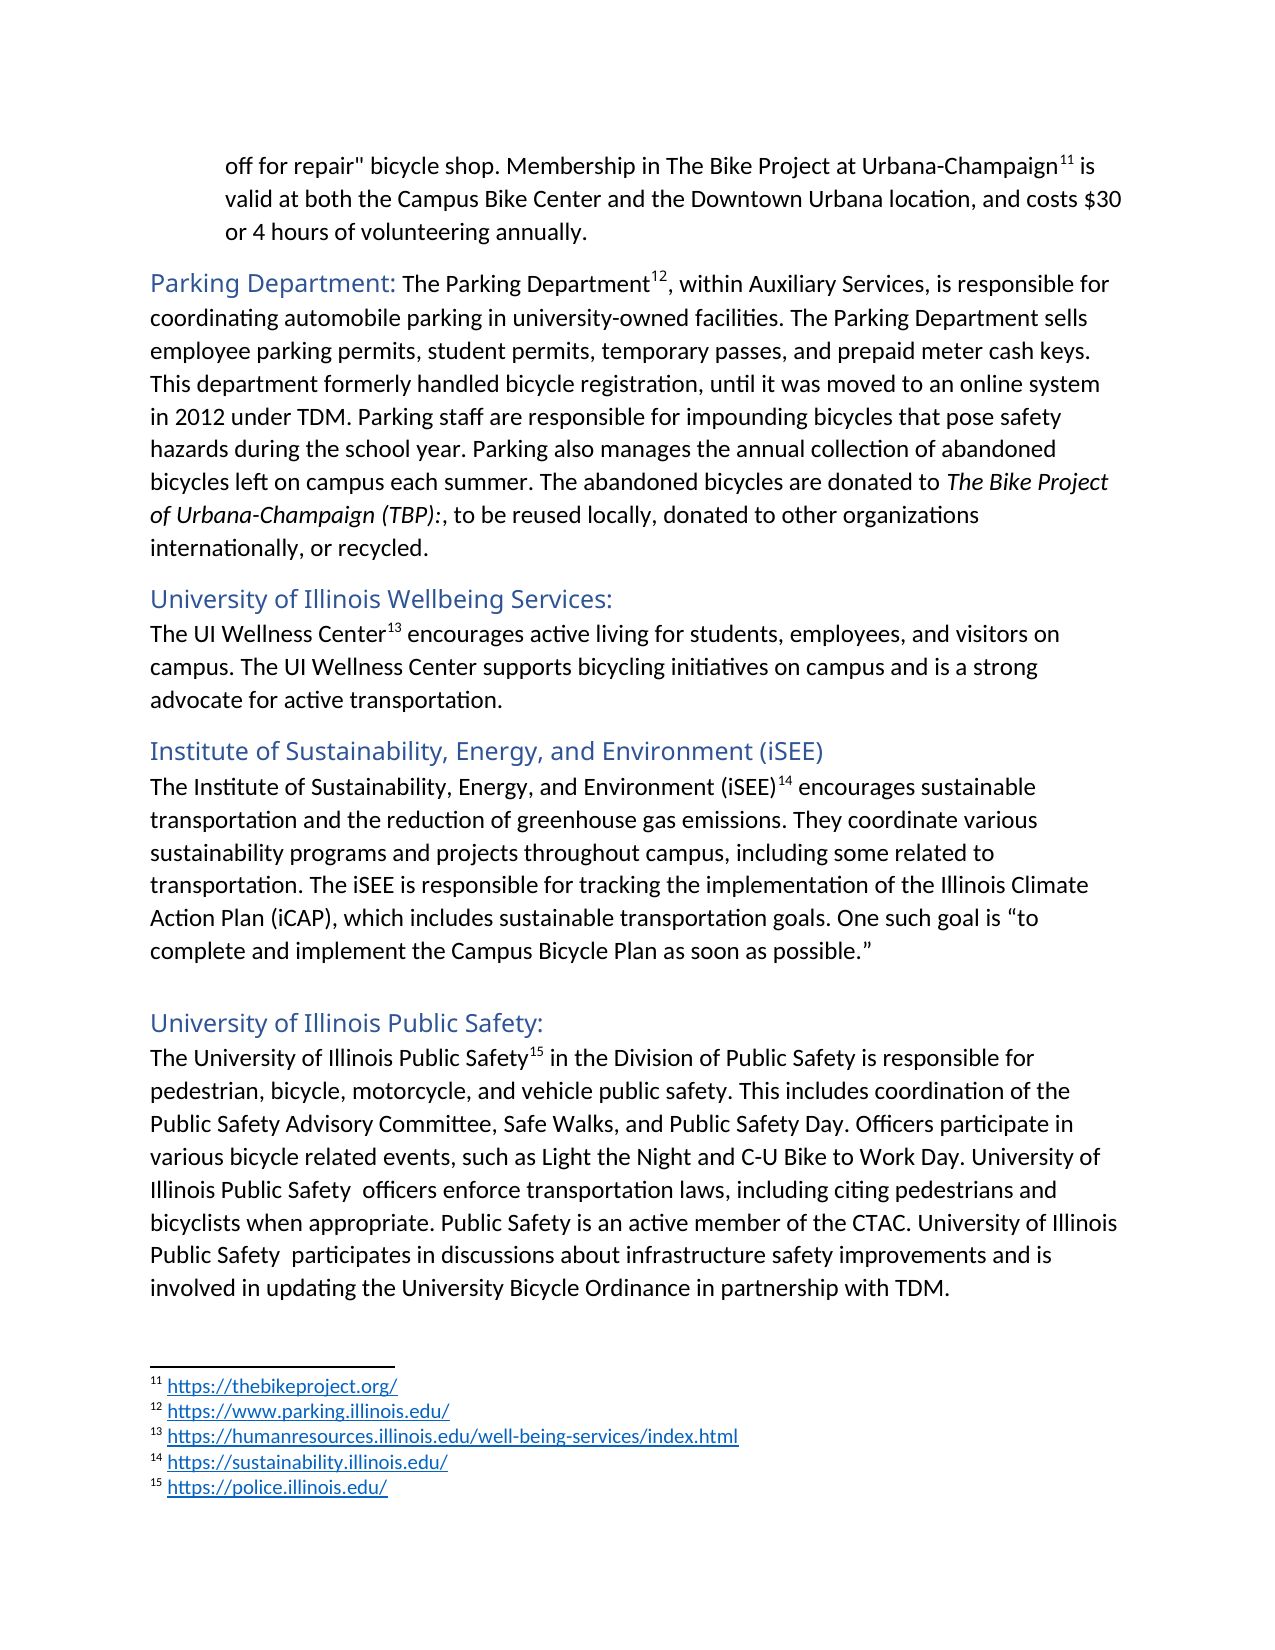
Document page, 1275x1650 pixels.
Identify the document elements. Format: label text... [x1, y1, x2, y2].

text The UI Wellness Center encourages active living for students, employees, and visitors on campus. The UI Wellness Center supports bicycling initiatives on campus and is a strong advocate for active transportation. [150, 619, 1125, 715]
text The Institute of Sustainability, Energy, and Environment (iSEE) encourages sustainable transportation and the reduction of greenhouse gas emissions. They coordinate various sustainability programs and projects throughout campus, including some related to transportation. The iSEE is responsible for tracking the implementation of the Illinois Climate Action Plan (iCAP), which includes sustainable transportation goals. One such goal is “to complete and implement the Campus Bicycle Plan as soon as possible.” [150, 771, 1125, 966]
subtitle Institute of Sustainability, Energy, and Environment (iSEE) [150, 734, 1125, 768]
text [225, 150, 1125, 246]
subtitle University of Illinois Public Safety: [150, 1005, 1125, 1039]
text Parking Department: The Parking Department, within Auxiliary Services, is responsible for coordinating automobile parking in university-owned facilities. The Parking Department sells employee parking permits, student permits, temporary passes, and prepaid meter cash keys. This department formerly handled bicycle registration, until it was moved to an online system in 2012 under TDM. Parking staff are responsible for impounding bicycles that pose safety hazards during the school year. Parking also manages the annual collection of abandoned bicycles left on campus each summer. The abandoned bicycles are donated to The Bike Project of Urbana-Champaign (TBP):, to be reused locally, donated to other organizations internationally, or recycled. [150, 265, 1125, 563]
text The University of Illinois Public Safety in the Division of Public Safety is responsible for pedestrian, bicycle, motorcycle, and vehicle public safety. This includes coordination of the Public Safety Advisory Committee, Safe Walks, and Public Safety Day. Officers participate in various bicycle related events, such as Light the Night and C-U Bike to Work Day. University of Illinois Public Safety officers enforce transportation laws, including citing pedestrians and bicyclists when appropriate. Public Safety is an active member of the CTAC. University of Illinois Public Safety participates in discussions about infrastructure safety improvements and is involved in updating the University Bicycle Ordinance in partnership with TDM. [150, 1042, 1125, 1303]
subtitle University of Illinois Wellbeing Services: [150, 582, 1125, 616]
